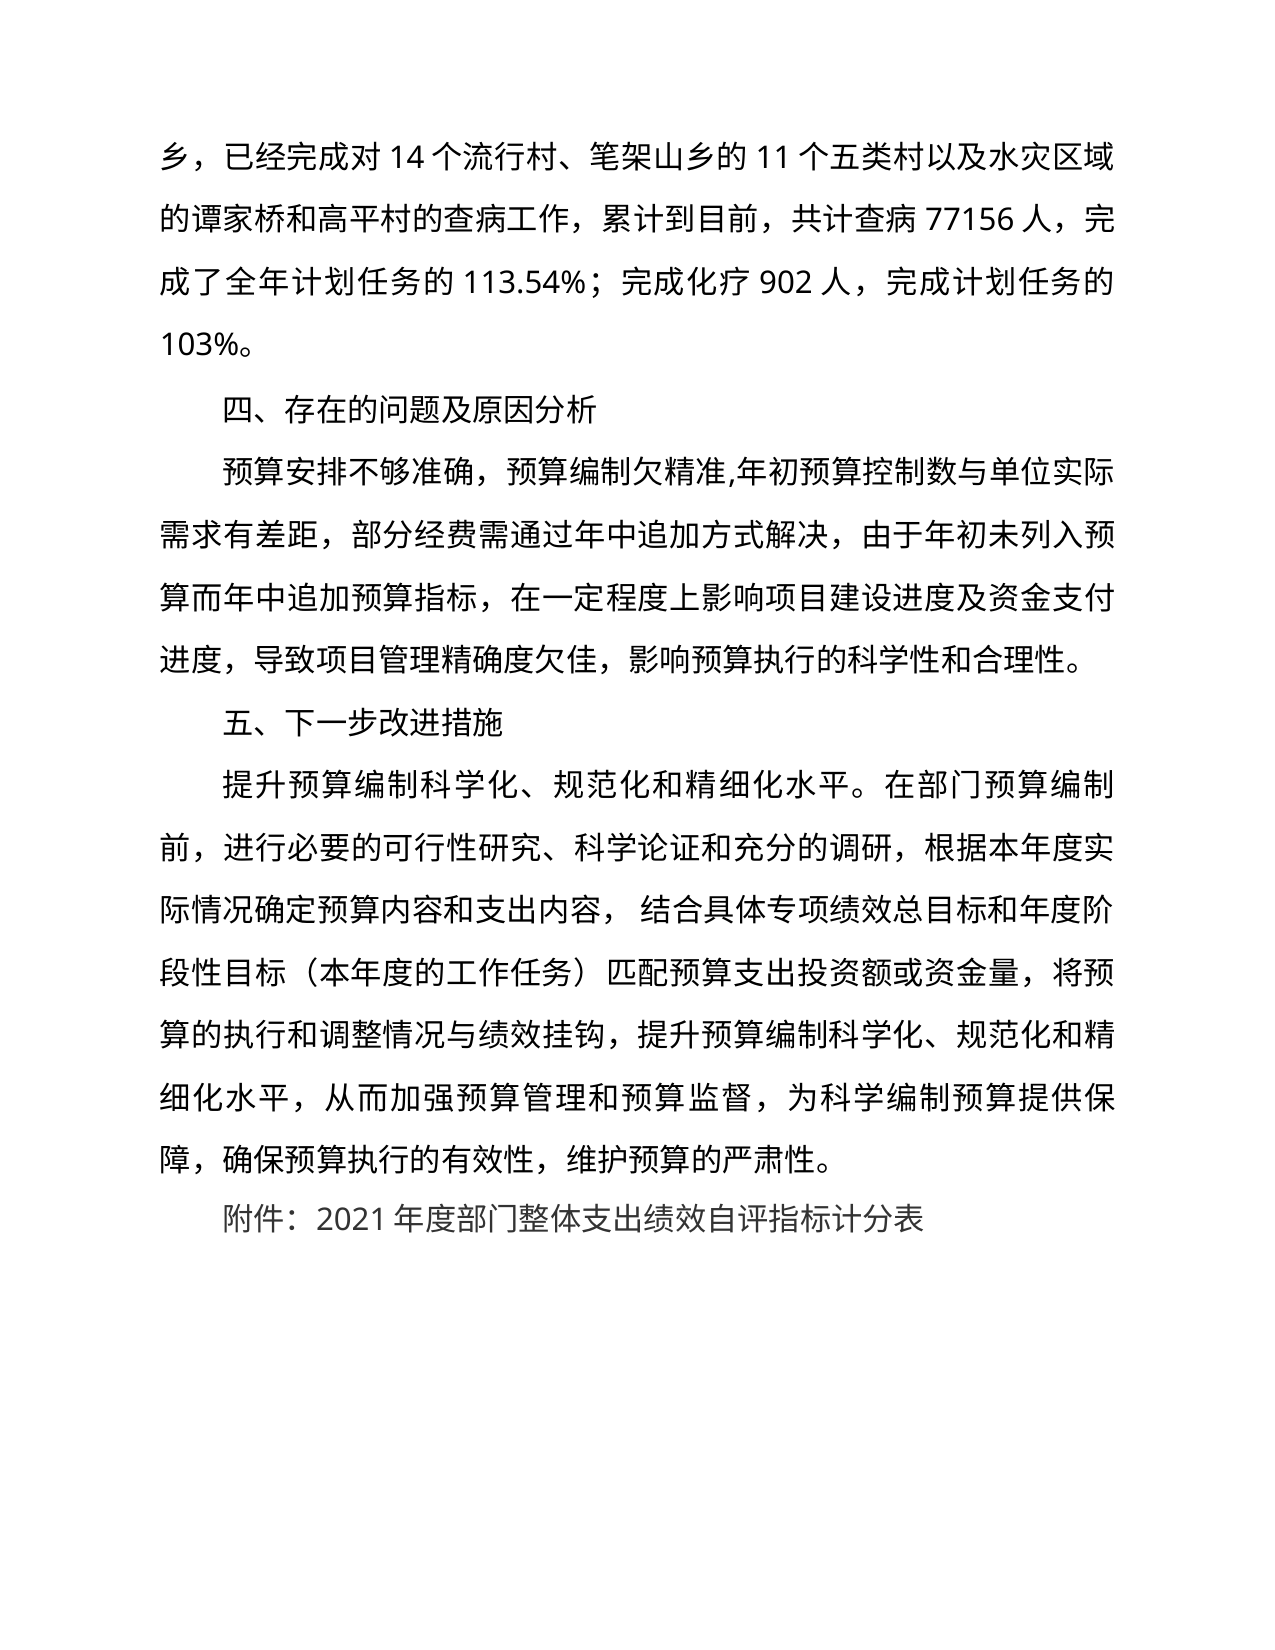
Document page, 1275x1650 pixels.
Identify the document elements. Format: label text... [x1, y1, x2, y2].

list 预算安排不够准确，预算编制欠精准,年初预算控制数与单位实际需求有差距，部分经费需通过年中追加方式解决，由于年初未列入预算而年中追加预算指标，在一定程度上影响项目建设进度及资金支付进度，导致项目管理精确度欠佳，影响预算执行的科学性和合理性。 [159, 431, 1116, 681]
list 四、存在的问题及原因分析 [159, 368, 1116, 431]
list 下一步改进措施 [159, 681, 1116, 743]
text 附件：2021年度部门整体支出绩效自评指标计分表 [159, 1181, 1116, 1243]
list 提升预算编制科学化、规范化和精细化水平。在部门预算编制前，进行必要的可行性研究、科学论证和充分的调研，根据本年度实际情况确定预算内容和支出内容， 结合具体专项绩效总目标和年度阶段性目标（本年度的工作任务）匹配预算支出投资额或资金量，将预算的执行和调整情况与绩效挂钩，提升预算编制科学化、规范化和精细化水平，从而加强预算管理和预算监督，为科学编制预算提供保障，确保预算执行的有效性，维护预算的严肃性。 [159, 743, 1116, 1181]
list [159, 118, 1116, 368]
